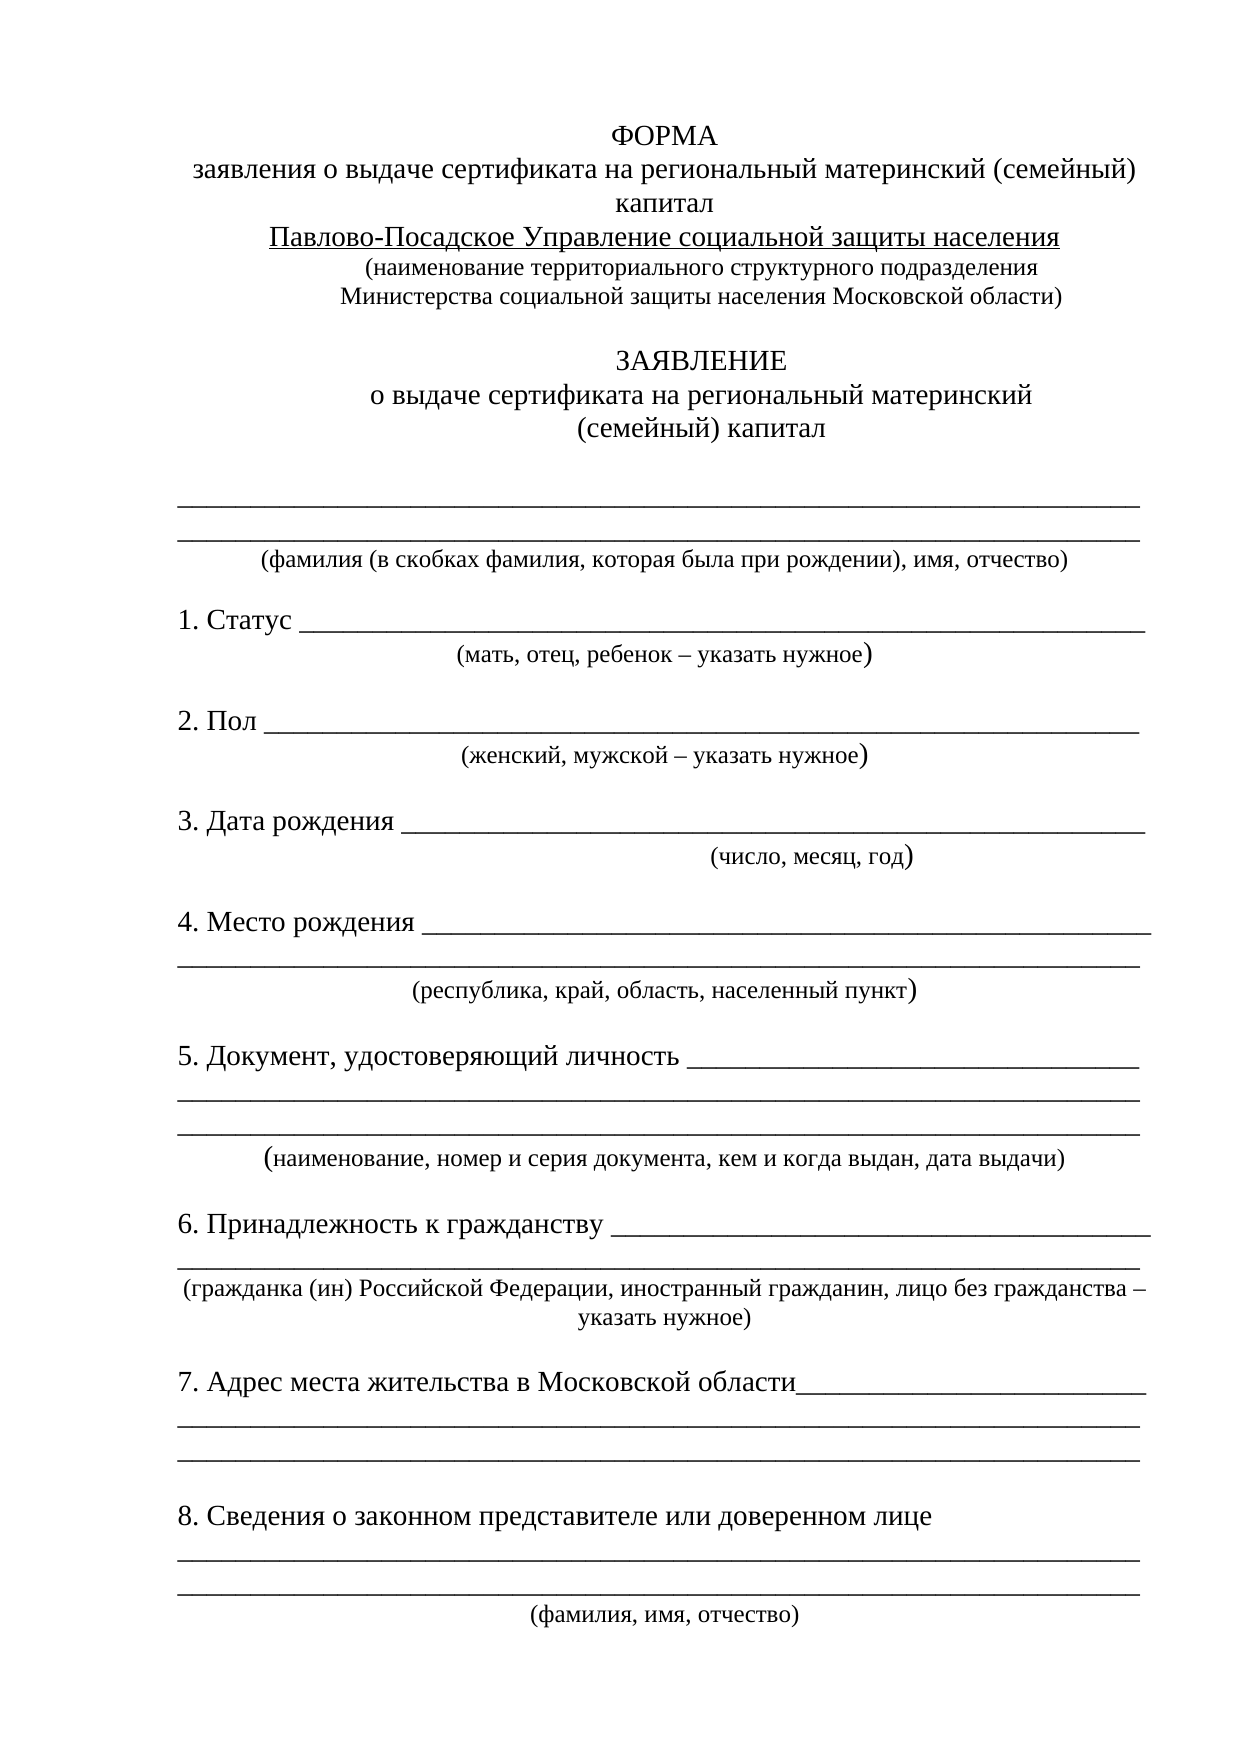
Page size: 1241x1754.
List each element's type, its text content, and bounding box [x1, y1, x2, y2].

text 5. Документ, удостоверяющий личность _______________________________ [177, 1038, 1152, 1072]
text ЗАЯВЛЕНИЕ [177, 343, 1152, 377]
text Министерства социальной защиты населения Московской области) [177, 281, 1152, 310]
text __________________________________________________________________ [177, 1072, 1152, 1105]
text (наименование территориального структурного подразделения [177, 252, 1152, 281]
text 3. Дата рождения ___________________________________________________ [177, 803, 1152, 837]
text заявления о выдаче сертификата на региональный материнский (семейный) капитал [177, 152, 1152, 219]
text 8. Сведения о законном представителе или доверенном лице [177, 1498, 1152, 1532]
text (фамилия, имя, отчество) [177, 1599, 1152, 1627]
text 4. Место рождения __________________________________________________ [177, 904, 1152, 937]
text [177, 1565, 1152, 1599]
text 2. Пол ____________________________________________________________ [177, 703, 1152, 736]
text (семейный) капитал [177, 410, 1152, 444]
text (число, месяц, год) [472, 837, 1152, 870]
text __________________________________________________________________ [177, 511, 1152, 544]
text ФОРМА [177, 118, 1152, 152]
text (республика, край, область, населенный пункт) [177, 971, 1152, 1004]
text (наименование, номер и серия документа, кем и когда выдан, дата выдачи) [177, 1139, 1152, 1172]
text о выдаче сертификата на региональный материнский [177, 377, 1152, 410]
text Павлово-Посадское Управление социальной защиты населения [177, 219, 1152, 252]
text __________________________________________________________________ [177, 1105, 1152, 1139]
text __________________________________________________________________ [177, 1239, 1152, 1273]
text __________________________________________________________________ [177, 1397, 1152, 1431]
text __________________________________________________________________ [177, 477, 1152, 511]
text 6. Принадлежность к гражданству _____________________________________ [177, 1206, 1152, 1239]
text (фамилия (в скобках фамилия, которая была при рождении), имя, отчество) [177, 544, 1152, 573]
text (гражданка (ин) Российской Федерации, иностранный гражданин, лицо без гражданства – указать нужное) [177, 1273, 1152, 1330]
text __________________________________________________________________ [177, 1431, 1152, 1464]
text __________________________________________________________________ [177, 937, 1152, 971]
text 1. Статус __________________________________________________________ [177, 602, 1152, 636]
text (женский, мужской – указать нужное) [177, 736, 1152, 770]
text 7. Адрес места жительства в Московской области________________________ [177, 1364, 1152, 1397]
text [177, 1532, 1152, 1565]
text (мать, отец, ребенок – указать нужное) [177, 636, 1152, 669]
